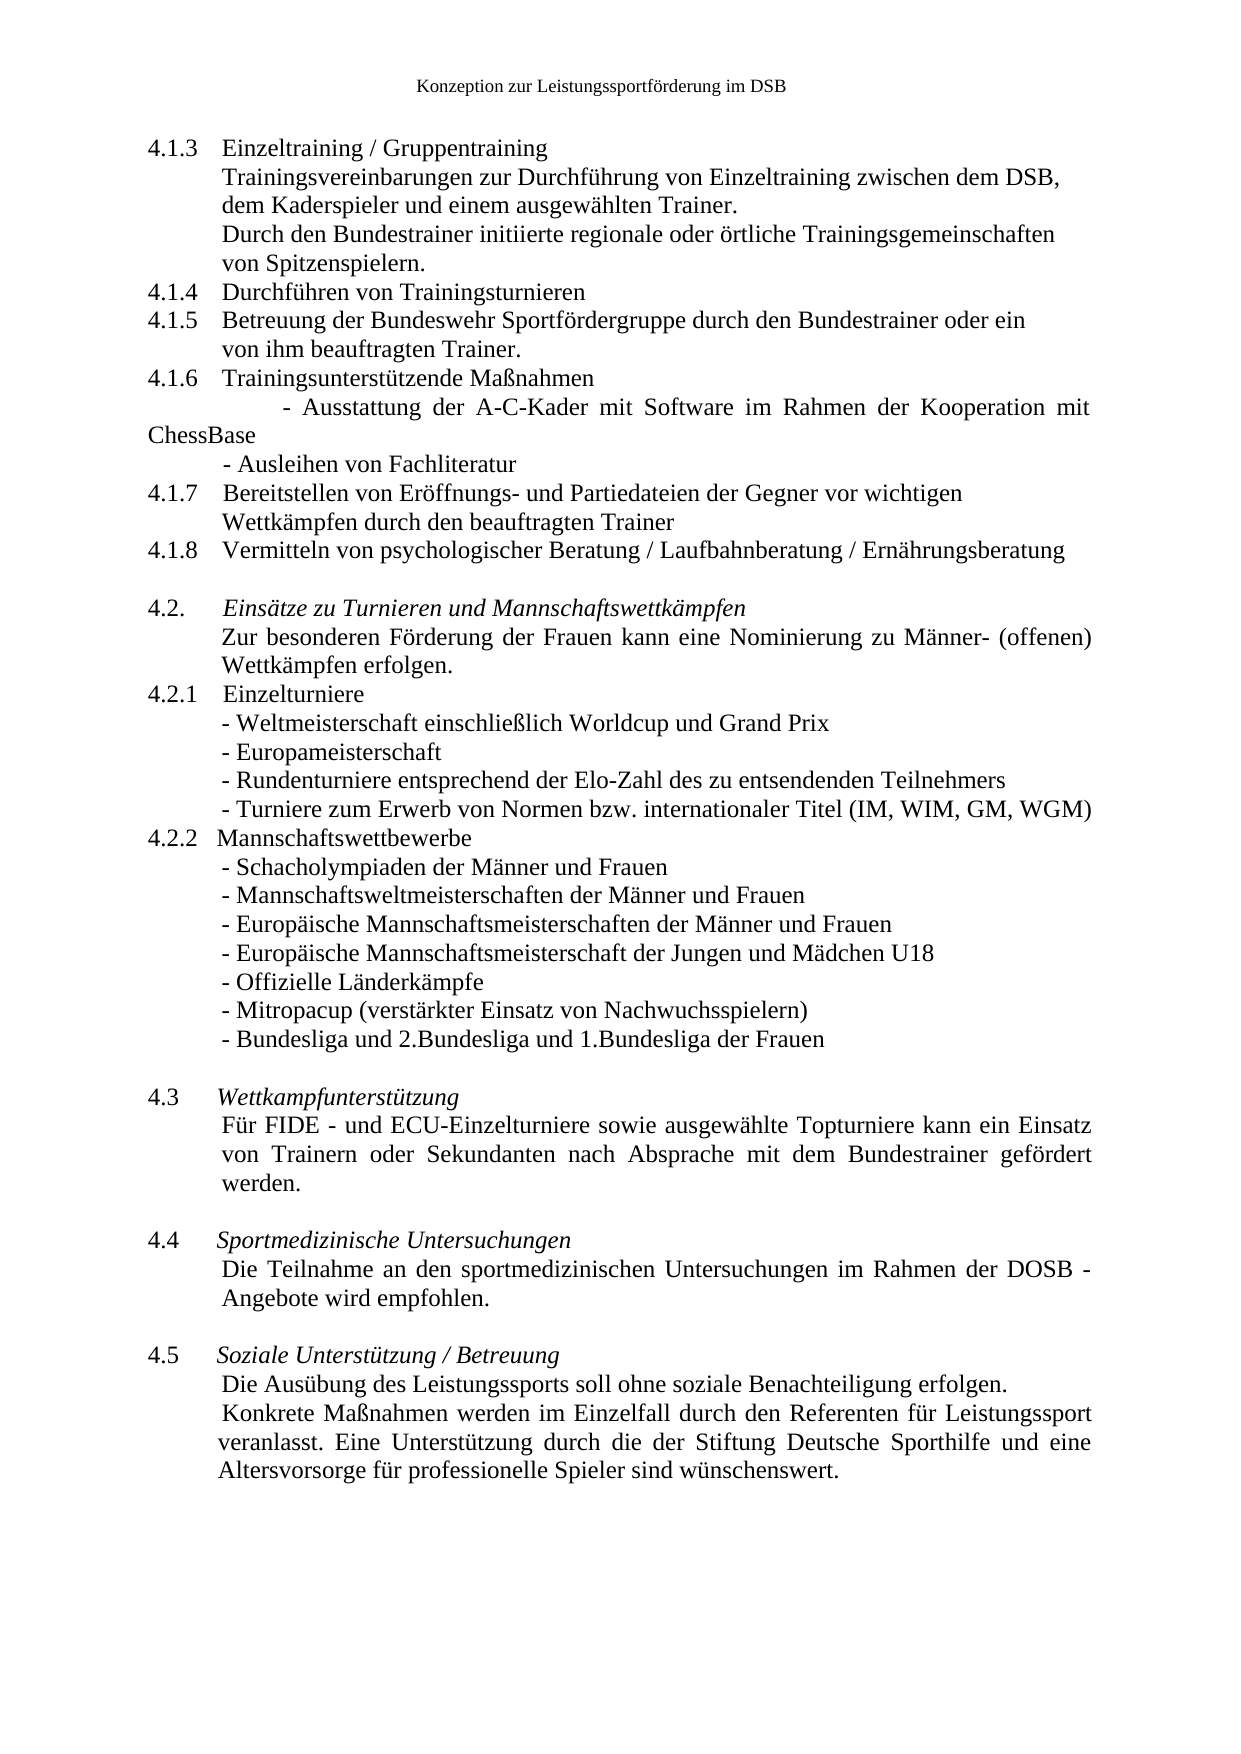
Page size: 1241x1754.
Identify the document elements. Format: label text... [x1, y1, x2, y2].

text 4.2.1 Einzelturniere [148, 679, 1092, 708]
text - Rundenturniere entsprechend der Elo-Zahl des zu entsendenden Teilnehmers [148, 765, 1092, 794]
text Konkrete Maßnahmen werden im Einzelfall durch den Referenten für Leistungssport veranlasst. Eine Unterstützung durch die der Stiftung Deutsche Sporthilfe und eine Altersvorsorge für professionelle Spieler sind wünschenswert. [218, 1398, 1092, 1484]
text 4.1.8 Vermitteln von psychologischer Beratung / Laufbahnberatung / Ernährungsberatung [148, 535, 1092, 564]
text - Schacholympiaden der Männer und Frauen [148, 852, 1092, 880]
text 4.3 Wettkampfunterstützung [148, 1082, 1092, 1110]
text Wettkämpfen durch den beauftragten Trainer [148, 507, 1092, 535]
text Zur besonderen Förderung der Frauen kann eine Nominierung zu Männer- (offenen) Wettkämpfen erfolgen. [221, 622, 1092, 679]
text 4.4 Sportmedizinische Untersuchungen [148, 1225, 1092, 1254]
text - Mitropacup (verstärkter Einsatz von Nachwuchsspielern) [221, 995, 1092, 1024]
text 4.1.3 Einzeltraining / Gruppentraining [148, 133, 1092, 162]
text - Europäische Mannschaftsmeisterschaft der Jungen und Mädchen U18 [148, 938, 1092, 967]
text Trainingsvereinbarungen zur Durchführung von Einzeltraining zwischen dem DSB, [148, 162, 1092, 190]
text von ihm beauftragten Trainer. [148, 334, 1092, 363]
text 4.1.7 Bereitstellen von Eröffnungs- und Partiedateien der Gegner vor wichtigen [148, 478, 1092, 507]
text - Turniere zum Erwerb von Normen bzw. internationaler Titel (IM, WIM, GM, WGM) [148, 794, 1092, 823]
text 4.2.2 Mannschaftswettbewerbe [148, 823, 1092, 852]
text 4.1.4 Durchführen von Trainingsturnieren [148, 277, 1092, 305]
text Für FIDE - und ECU-Einzelturniere sowie ausgewählte Topturniere kann ein Einsatz von Trainern oder Sekundanten nach Absprache mit dem Bundestrainer gefördert werden. [221, 1110, 1092, 1197]
text - Ausleihen von Fachliteratur [148, 449, 1092, 478]
text 4.2. Einsätze zu Turnieren und Mannschaftswettkämpfen [148, 593, 1092, 622]
text - Offizielle Länderkämpfe [148, 967, 1092, 995]
text - Weltmeisterschaft einschließlich Worldcup und Grand Prix [148, 708, 1092, 737]
text 4.5 Soziale Unterstützung / Betreuung [148, 1340, 1092, 1369]
text - Europameisterschaft [148, 737, 1092, 765]
text 4.1.6 Trainingsunterstützende Maßnahmen [148, 363, 1092, 392]
text von Spitzenspielern. [148, 248, 1092, 277]
text Durch den Bundestrainer initiierte regionale oder örtliche Trainingsgemeinschaften [148, 219, 1092, 248]
text Die Teilnahme an den sportmedizinischen Untersuchungen im Rahmen der DOSB - Angebote wird empfohlen. [221, 1254, 1092, 1312]
text - Ausstattung der A-C-Kader mit Software im Rahmen der Kooperation mit ChessBase [148, 392, 1092, 449]
text - Europäische Mannschaftsmeisterschaften der Männer und Frauen [148, 909, 1092, 938]
text 4.1.5 Betreuung der Bundeswehr Sportfördergruppe durch den Bundestrainer oder ein [148, 305, 1092, 334]
text dem Kaderspieler und einem ausgewählten Trainer. [148, 190, 1092, 219]
text Die Ausübung des Leistungssports soll ohne soziale Benachteiligung erfolgen. [148, 1369, 1092, 1398]
text - Bundesliga und 2.Bundesliga und 1.Bundesliga der Frauen [221, 1024, 1092, 1053]
text - Mannschaftsweltmeisterschaften der Männer und Frauen [148, 880, 1092, 909]
